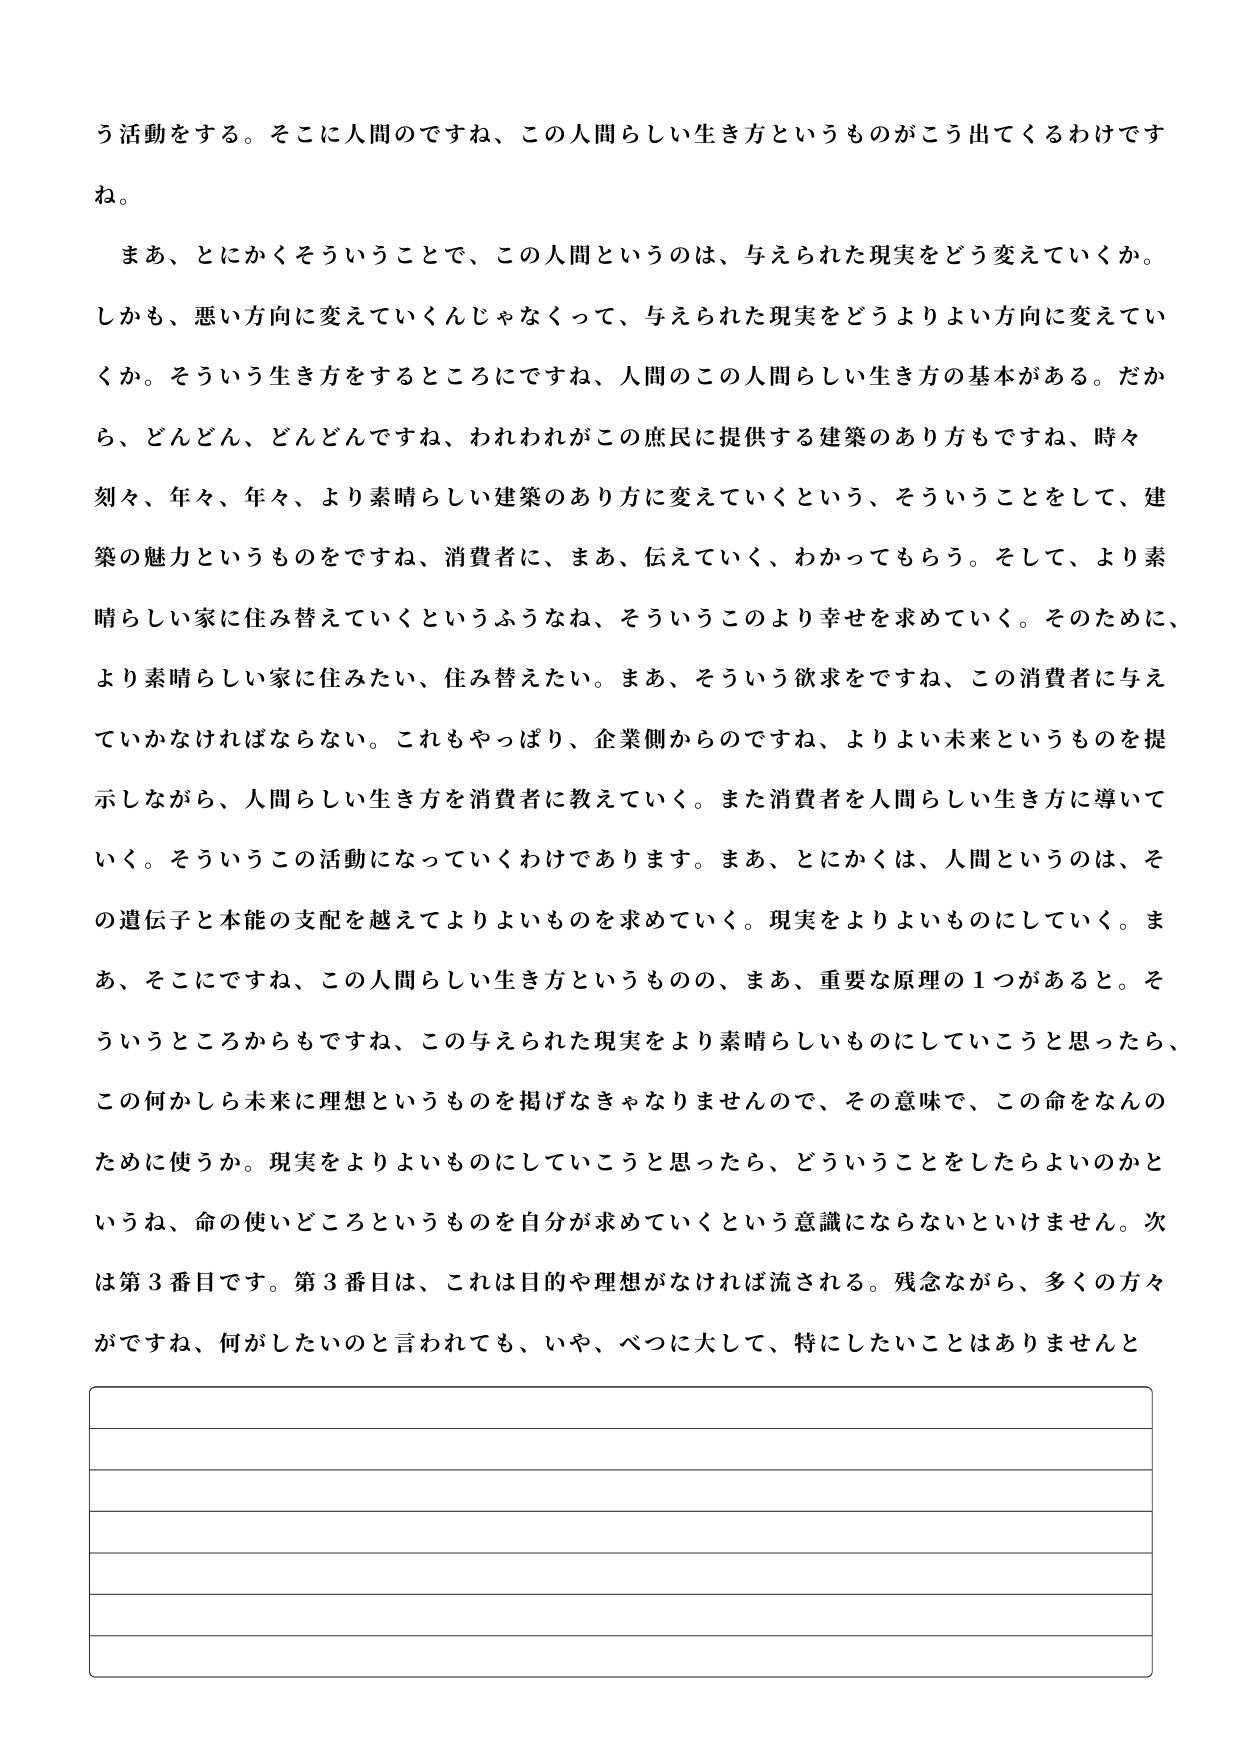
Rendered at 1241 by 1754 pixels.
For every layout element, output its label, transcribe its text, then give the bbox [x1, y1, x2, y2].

picture [88, 1386, 1153, 1678]
